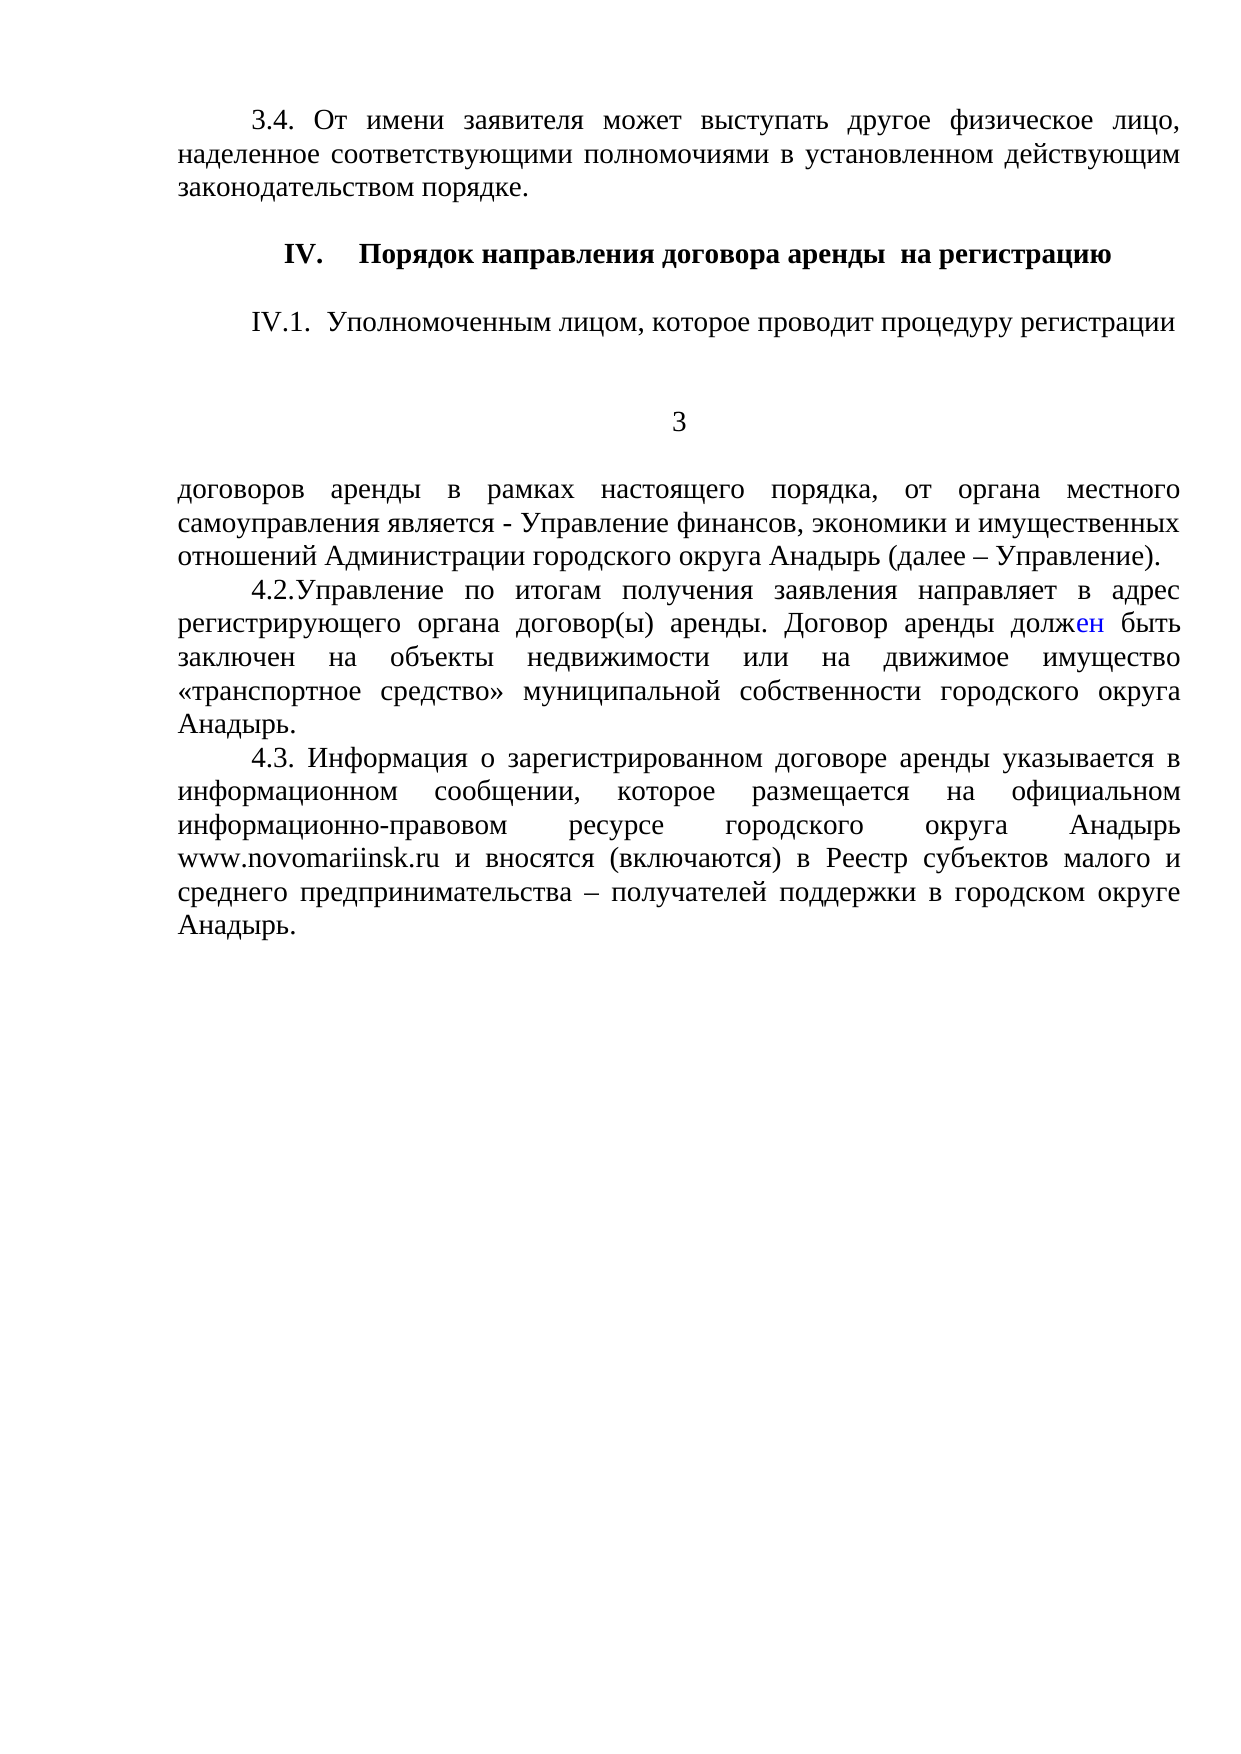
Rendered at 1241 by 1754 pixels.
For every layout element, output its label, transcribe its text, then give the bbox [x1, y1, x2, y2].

text 3 [177, 404, 1181, 438]
text договоров аренды в рамках настоящего порядка, от органа местного самоуправления является - Управление финансов, экономики и имущественных отношений Администрации городского округа Анадырь (далее – Управление). [177, 471, 1181, 572]
text 3.4. От имени заявителя может выступать другое физическое лицо, наделенное соответствующими полномочиями в установленном действующим законодательством порядке. [177, 102, 1181, 203]
list Уполномоченным лицом, которое проводит процедуру регистрации [251, 304, 1181, 337]
text 4.2.Управление по итогам получения заявления направляет в адрес регистрирующего органа договор(ы) аренды. Договор аренды должен быть заключен на объекты недвижимости или на движимое имущество «транспортное средство» муниципальной собственности городского округа Анадырь. [177, 572, 1181, 740]
list Порядок направления договора аренды на регистрацию [215, 237, 1181, 270]
text 4.3. Информация о зарегистрированном договоре аренды указывается в информационном сообщении, которое размещается на официальном информационно-правовом ресурсе городского округа Анадырь www.novomariinsk.ru и вносятся (включаются) в Реестр субъектов малого и среднего предпринимательства – получателей поддержки в городском округе Анадырь. [177, 740, 1181, 941]
